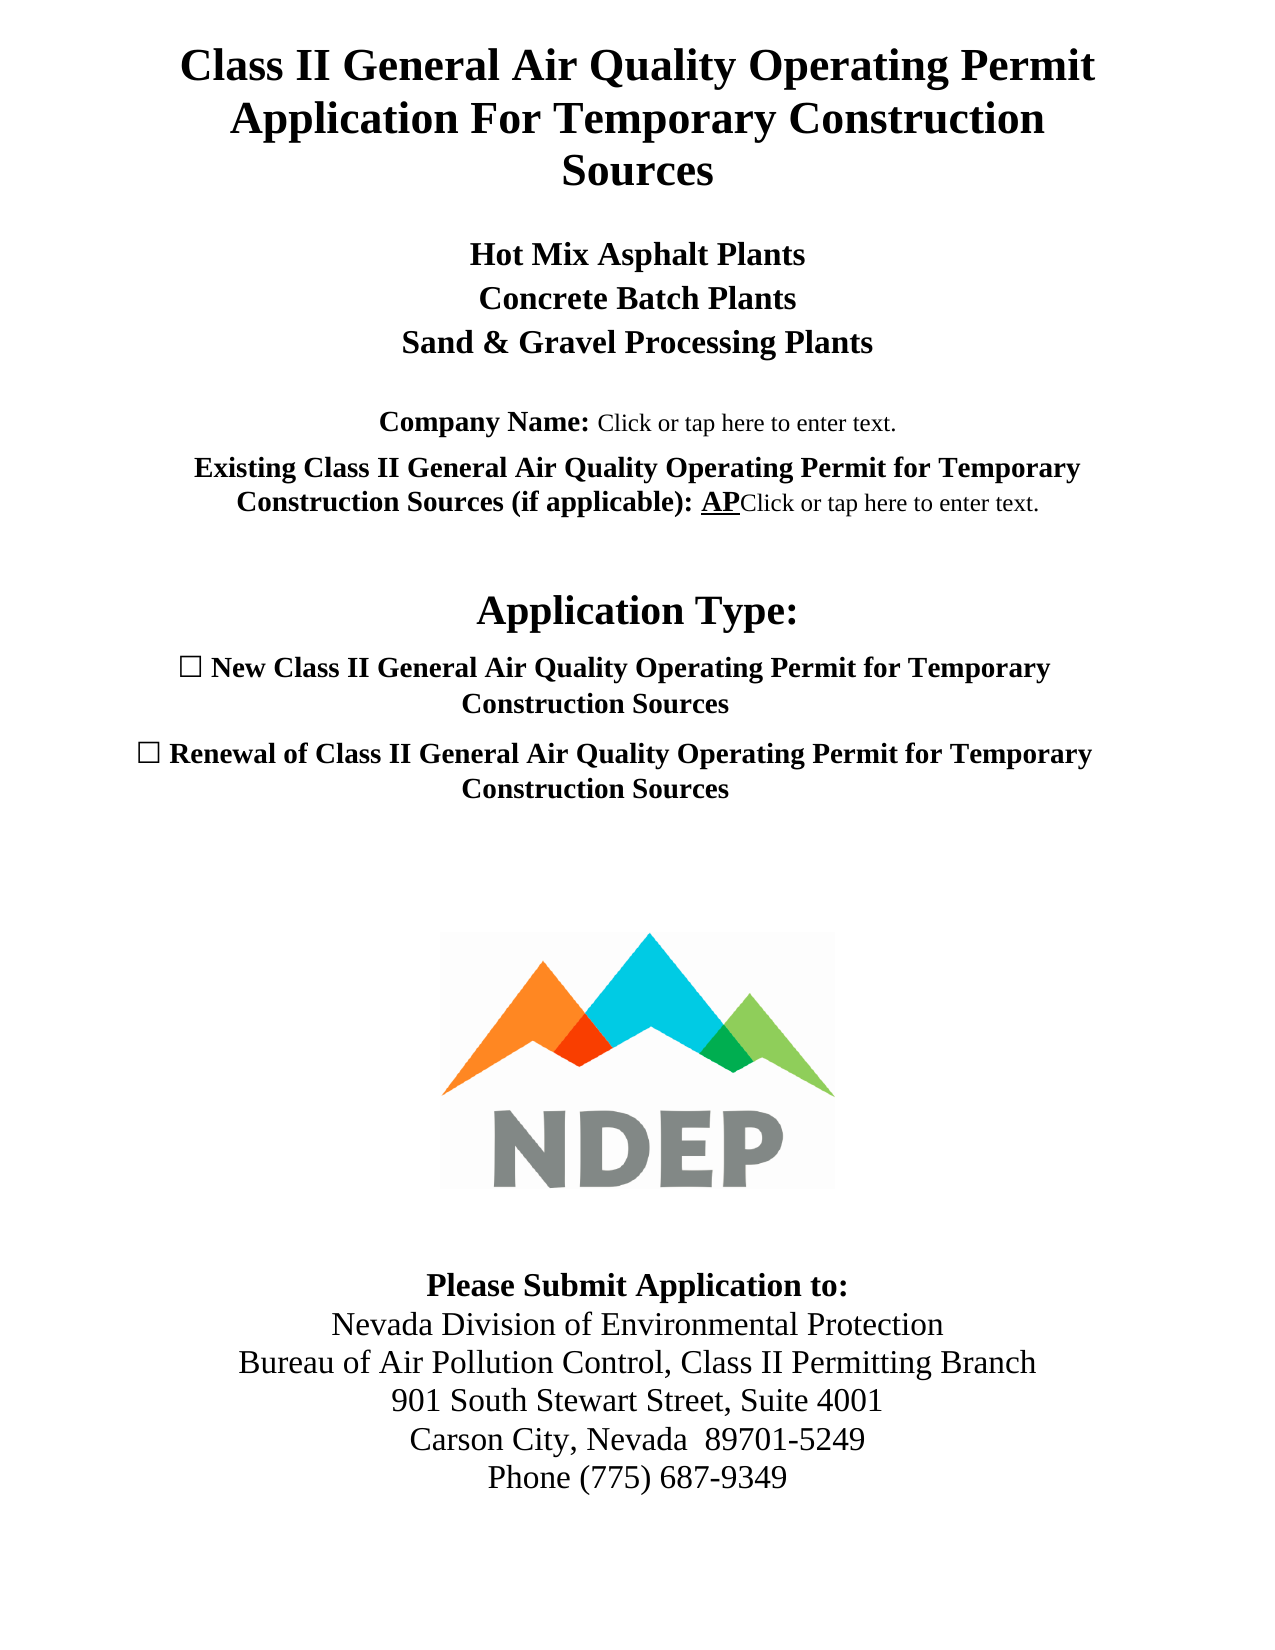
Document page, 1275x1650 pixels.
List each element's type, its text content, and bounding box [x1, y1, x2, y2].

text Phone (775) 687-9349 [150, 1457, 1125, 1496]
text Carson City, Nevada 89701-5249 [150, 1419, 1125, 1457]
text Company Name: [150, 404, 1125, 438]
text Existing Class II General Air Quality Operating Permit for Temporary Construction Sources (if applicable): AP [150, 451, 1125, 518]
text Class II General Air Quality Operating Permit Application For Temporary Construction Sources [150, 37, 1125, 196]
picture [440, 932, 835, 1189]
text Application Type: [150, 586, 1125, 634]
text Renewal of Class II General Air Quality Operating Permit for Temporary Construction Sources [66, 732, 1125, 805]
text Please Submit Application to: [150, 1266, 1125, 1304]
text New Class II General Air Quality Operating Permit for Temporary Construction Sources [66, 646, 1125, 719]
text Concrete Batch Plants [150, 278, 1125, 316]
text Nevada Division of Environmental Protection [150, 1304, 1125, 1342]
text Bureau of Air Pollution Control, Class II Permitting Branch [150, 1342, 1125, 1381]
text Hot Mix Asphalt Plants [150, 234, 1125, 272]
text 901 South Stewart Street, Suite 4001 [150, 1381, 1125, 1419]
text Sand & Gravel Processing Plants [150, 322, 1125, 360]
